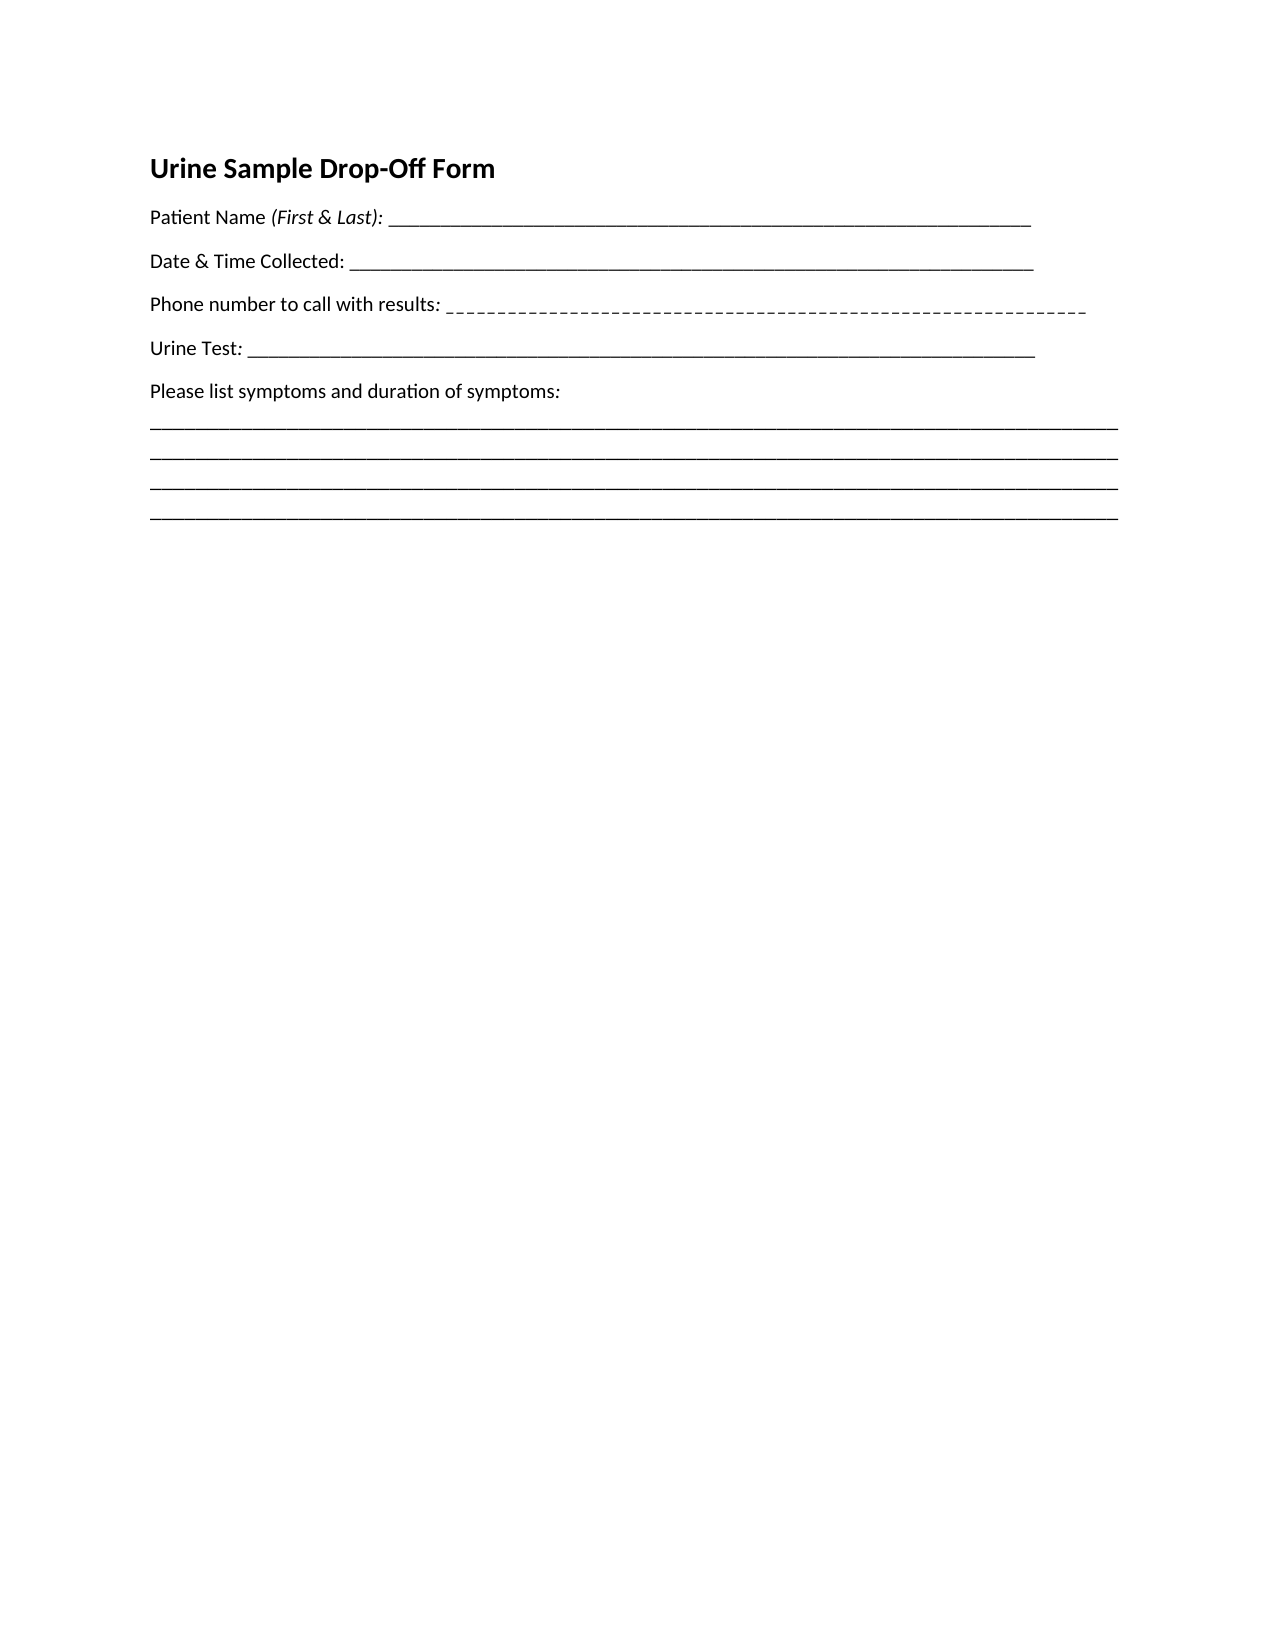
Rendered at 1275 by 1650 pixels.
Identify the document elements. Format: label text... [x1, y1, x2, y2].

text Please list symptoms and duration of symptoms: ____________________________________________________________________________________________________________________________________________________________________________________________________________________________________________________________________________________________________________________________________________________ [150, 378, 1125, 523]
text Patient Name (First & Last): ______________________________________________________________ [150, 204, 1125, 230]
text Phone number to call with results: ______________________________________________________________ [150, 291, 1125, 317]
text Urine Sample Drop-Off Form [150, 150, 1125, 186]
text Date & Time Collected: __________________________________________________________________ [150, 248, 1125, 273]
text Urine Test: ____________________________________________________________________________ [150, 335, 1125, 360]
